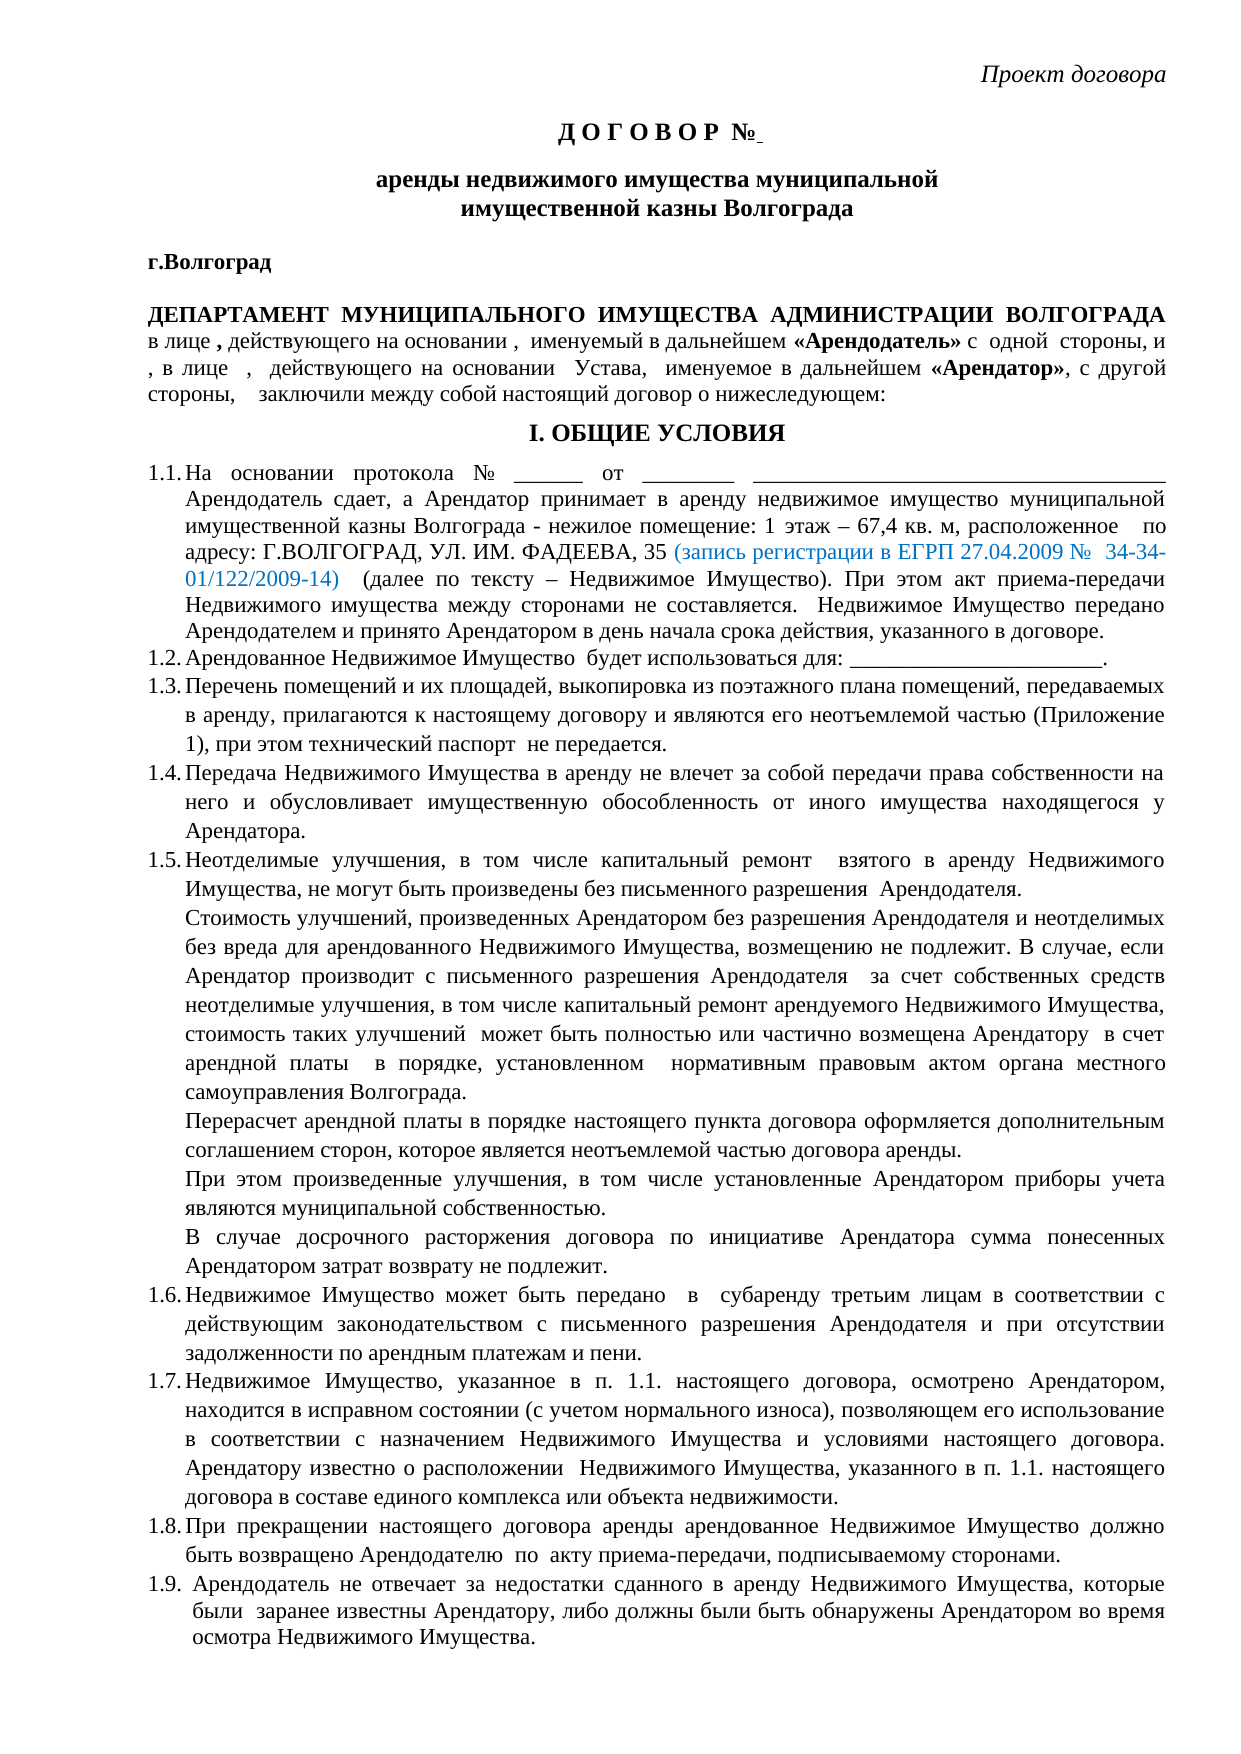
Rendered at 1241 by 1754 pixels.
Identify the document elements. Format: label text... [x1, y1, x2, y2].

text Перерасчет арендной платы в порядке настоящего пункта договора оформляется дополнительным соглашением сторон, которое является неотъемлемой частью договора аренды. [185, 1107, 1166, 1162]
list Перечень помещений и их площадей, выкопировка из поэтажного плана помещений, передаваемых в аренду, прилагаются к настоящему договору и являются его неотъемлемой частью (Приложение 1), при этом технический паспорт не передается. [147, 673, 1166, 757]
list Неотделимые улучшения, в том числе капитальный ремонт взятого в аренду Недвижимого Имущества, не могут быть произведены без письменного разрешения Арендодателя. [147, 846, 1166, 902]
text Д О Г О В О Р № [148, 117, 1166, 145]
text ДЕПАРТАМЕНТ МУНИЦИПАЛЬНОГО ИМУЩЕСТВА АДМИНИСТРАЦИИ ВОЛГОГРАДА в лице , действующего на основании , именуемый в дальнейшем «Арендодатель» с одной стороны, и , в лице , действующего на основании Устава, именуемое в дальнейшем «Арендатор», с другой стороны, заключили между собой настоящий договор о нижеследующем: [148, 301, 1166, 406]
list При прекращении настоящего договора аренды арендованное Недвижимое Имущество должно быть возвращено Арендодателю по акту приема-передачи, подписываемому сторонами. [148, 1512, 1166, 1568]
text При этом произведенные улучшения, в том числе установленные Арендатором приборы учета являются муниципальной собственностью. [185, 1165, 1166, 1220]
text г.Волгоград [148, 248, 1166, 275]
text имущественной казны Волгограда [148, 193, 1166, 222]
text аренды недвижимого имущества муниципальной [148, 164, 1166, 193]
text Стоимость улучшений, произведенных Арендатором без разрешения Арендодателя и неотделимых без вреда для арендованного Недвижимого Имущества, возмещению не подлежит. В случае, если Арендатор производит с письменного разрешения Арендодателя за счет собственных средств неотделимые улучшения, в том числе капитальный ремонт арендуемого Недвижимого Имущества, стоимость таких улучшений может быть полностью или частично возмещена Арендатору в счет арендной платы в порядке, установленном нормативным правовым актом органа местного самоуправления Волгограда. [185, 904, 1166, 1104]
text В случае досрочного расторжения договора по инициативе Арендатора сумма понесенных Арендатором затрат возврату не подлежит. [185, 1223, 1166, 1278]
text 1.9. Арендодатель не отвечает за недостатки сданного в аренду Недвижимого Имущества, которые были заранее известны Арендатору, либо должны были быть обнаружены Арендатором во время осмотра Недвижимого Имущества. [148, 1570, 1166, 1649]
list Передача Недвижимого Имущества в аренду не влечет за собой передачи права собственности на него и обусловливает имущественную обособленность от иного имущества находящегося у Арендатора. [147, 759, 1166, 844]
text I. ОБЩИЕ УСЛОВИЯ [148, 418, 1166, 447]
list Недвижимое Имущество может быть передано в субаренду третьим лицам в соответствии с действующим законодательством с письменного разрешения Арендодателя и при отсутствии задолженности по арендным платежам и пени. [148, 1281, 1166, 1365]
list На основании протокола № ______ от ________ ____________________________________ Арендодатель сдает, а Арендатор принимает в аренду недвижимое имущество муниципальной имущественной казны Волгограда - нежилое помещение: 1 этаж – 67,4 кв. м, расположенное по адресу: Г.ВОЛГОГРАД, УЛ. ИМ. ФАДЕЕВА, 35 (запись регистрации в ЕГРП 27.04.2009 № 34-34-01/122/2009-14) (далее по тексту – Недвижимое Имущество). При этом акт приема-передачи Недвижимого имущества между сторонами не составляется. Недвижимое Имущество передано Арендодателем и принято Арендатором в день начала срока действия, указанного в договоре. [148, 459, 1166, 644]
list Недвижимое Имущество, указанное в п. 1.1. настоящего договора, осмотрено Арендатором, находится в исправном состоянии (с учетом нормального износа), позволяющем его использование в соответствии с назначением Недвижимого Имущества и условиями настоящего договора. Арендатору известно о расположении Недвижимого Имущества, указанного в п. 1.1. настоящего договора в составе единого комплекса или объекта недвижимости. [147, 1368, 1166, 1510]
text Проект договора [148, 59, 1166, 88]
list Арендованное Недвижимое Имущество будет использоваться для: ______________________. [147, 644, 1166, 670]
